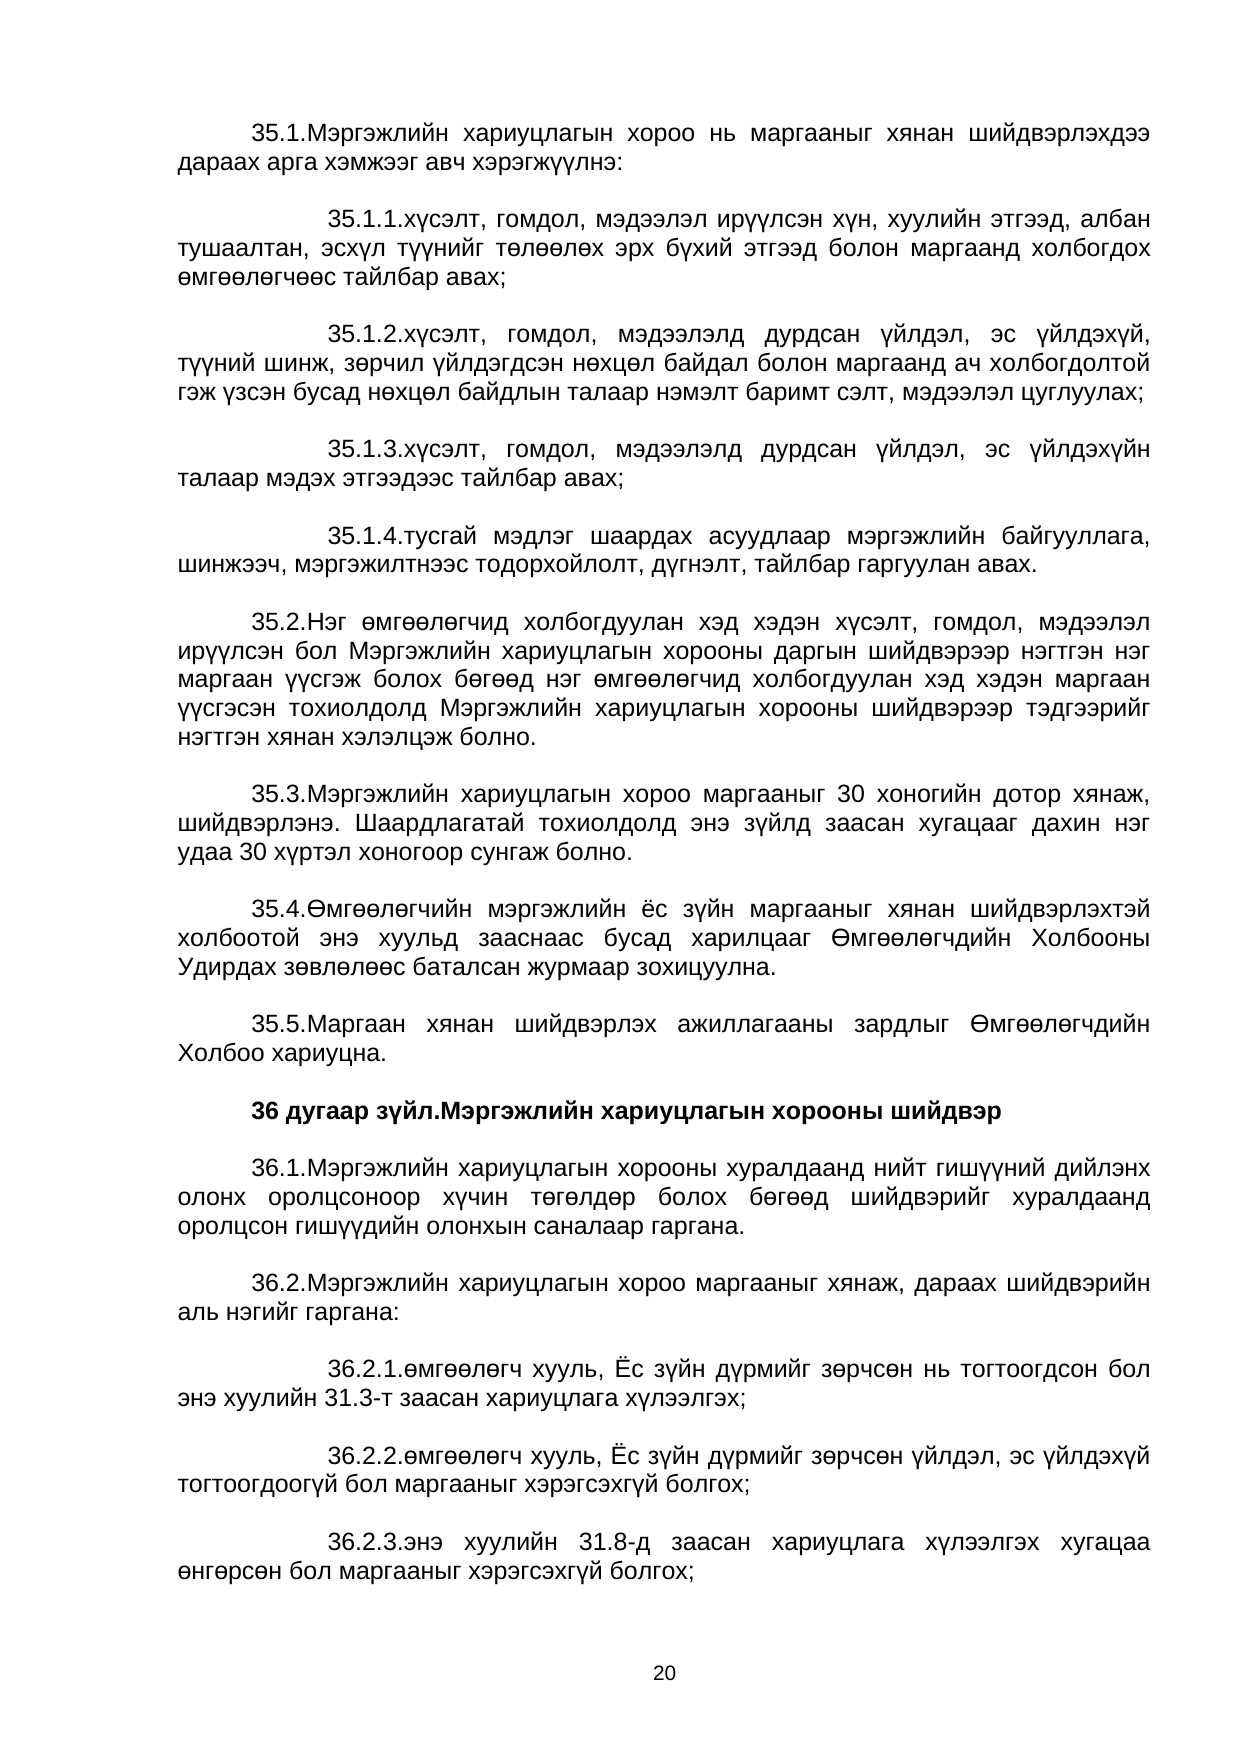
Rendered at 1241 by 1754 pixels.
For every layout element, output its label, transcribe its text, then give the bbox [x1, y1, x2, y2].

text 35.1.4.тусгай мэдлэг шаардах асуудлаар мэргэжлийн байгууллага, шинжээч, мэргэжилтнээс тодорхойлолт, дүгнэлт, тайлбар гаргуулан авах. [177, 521, 1152, 578]
text 36.2.2.өмгөөлөгч хууль, Ёс зүйн дүрмийг зөрчсөн үйлдэл, эс үйлдэхүй тогтоогдоогүй бол маргааныг хэрэгсэхгүй болгох; [177, 1441, 1152, 1498]
text 35.2.Нэг өмгөөлөгчид холбогдуулан хэд хэдэн хүсэлт, гомдол, мэдээлэл ирүүлсэн бол Мэргэжлийн хариуцлагын хорооны даргын шийдвэрээр нэгтгэн нэг маргаан үүсгэж болох бөгөөд нэг өмгөөлөгчид холбогдуулан хэд хэдэн маргаан үүсгэсэн тохиолдолд Мэргэжлийн хариуцлагын хорооны шийдвэрээр тэдгээрийг нэгтгэн хянан хэлэлцэж болно. [177, 607, 1152, 751]
text 35.3.Мэргэжлийн хариуцлагын хороо маргааныг 30 хоногийн дотор хянаж, шийдвэрлэнэ. Шаардлагатай тохиолдолд энэ зүйлд заасан хугацааг дахин нэг удаа 30 хүртэл хоногоор сунгаж болно. [177, 779, 1152, 866]
text 35.1.1.хүсэлт, гомдол, мэдээлэл ирүүлсэн хүн, хуулийн этгээд, албан тушаалтан, эсхүл түүнийг төлөөлөх эрх бүхий этгээд болон маргаанд холбогдох өмгөөлөгчөөс тайлбар авах; [177, 204, 1152, 291]
text 36.1.Мэргэжлийн хариуцлагын хорооны хуралдаанд нийт гишүүний дийлэнх олонх оролцсоноор хүчин төгөлдөр болох бөгөөд шийдвэрийг хуралдаанд оролцсон гишүүдийн олонхын саналаар гаргана. [177, 1153, 1152, 1239]
text 35.1.Мэргэжлийн хариуцлагын хороо нь маргааныг хянан шийдвэрлэхдээ дараах арга хэмжээг авч хэрэгжүүлнэ: [177, 118, 1152, 176]
text 35.5.Маргаан хянан шийдвэрлэх ажиллагааны зардлыг Өмгөөлөгчдийн Холбоо хариуцна. [177, 1009, 1152, 1067]
text 36.2.1.өмгөөлөгч хууль, Ёс зүйн дүрмийг зөрчсөн нь тогтоогдсон бол энэ хуулийн 31.3-т заасан хариуцлага хүлээлгэх; [177, 1354, 1152, 1412]
text 36 дугаар зүйл.Мэргэжлийн хариуцлагын хорооны шийдвэр [177, 1096, 1152, 1124]
text 35.1.3.хүсэлт, гомдол, мэдээлэлд дурдсан үйлдэл, эс үйлдэхүйн талаар мэдэх этгээдээс тайлбар авах; [177, 434, 1152, 492]
text 35.1.2.хүсэлт, гомдол, мэдээлэлд дурдсан үйлдэл, эс үйлдэхүй, түүний шинж, зөрчил үйлдэгдсэн нөхцөл байдал болон маргаанд ач холбогдолтой гэж үзсэн бусад нөхцөл байдлын талаар нэмэлт баримт сэлт, мэдээлэл цуглуулах; [177, 319, 1152, 406]
text 36.2.3.энэ хуулийн 31.8-д заасан хариуцлага хүлээлгэх хугацаа өнгөрсөн бол маргааныг хэрэгсэхгүй болгох; [177, 1527, 1152, 1584]
text 35.4.Өмгөөлөгчийн мэргэжлийн ёс зүйн маргааныг хянан шийдвэрлэхтэй холбоотой энэ хуульд зааснаас бусад харилцааг Өмгөөлөгчдийн Холбооны Удирдах зөвлөлөөс баталсан журмаар зохицуулна. [177, 894, 1152, 981]
text 36.2.Мэргэжлийн хариуцлагын хороо маргааныг хянаж, дараах шийдвэрийн аль нэгийг гаргана: [177, 1268, 1152, 1326]
